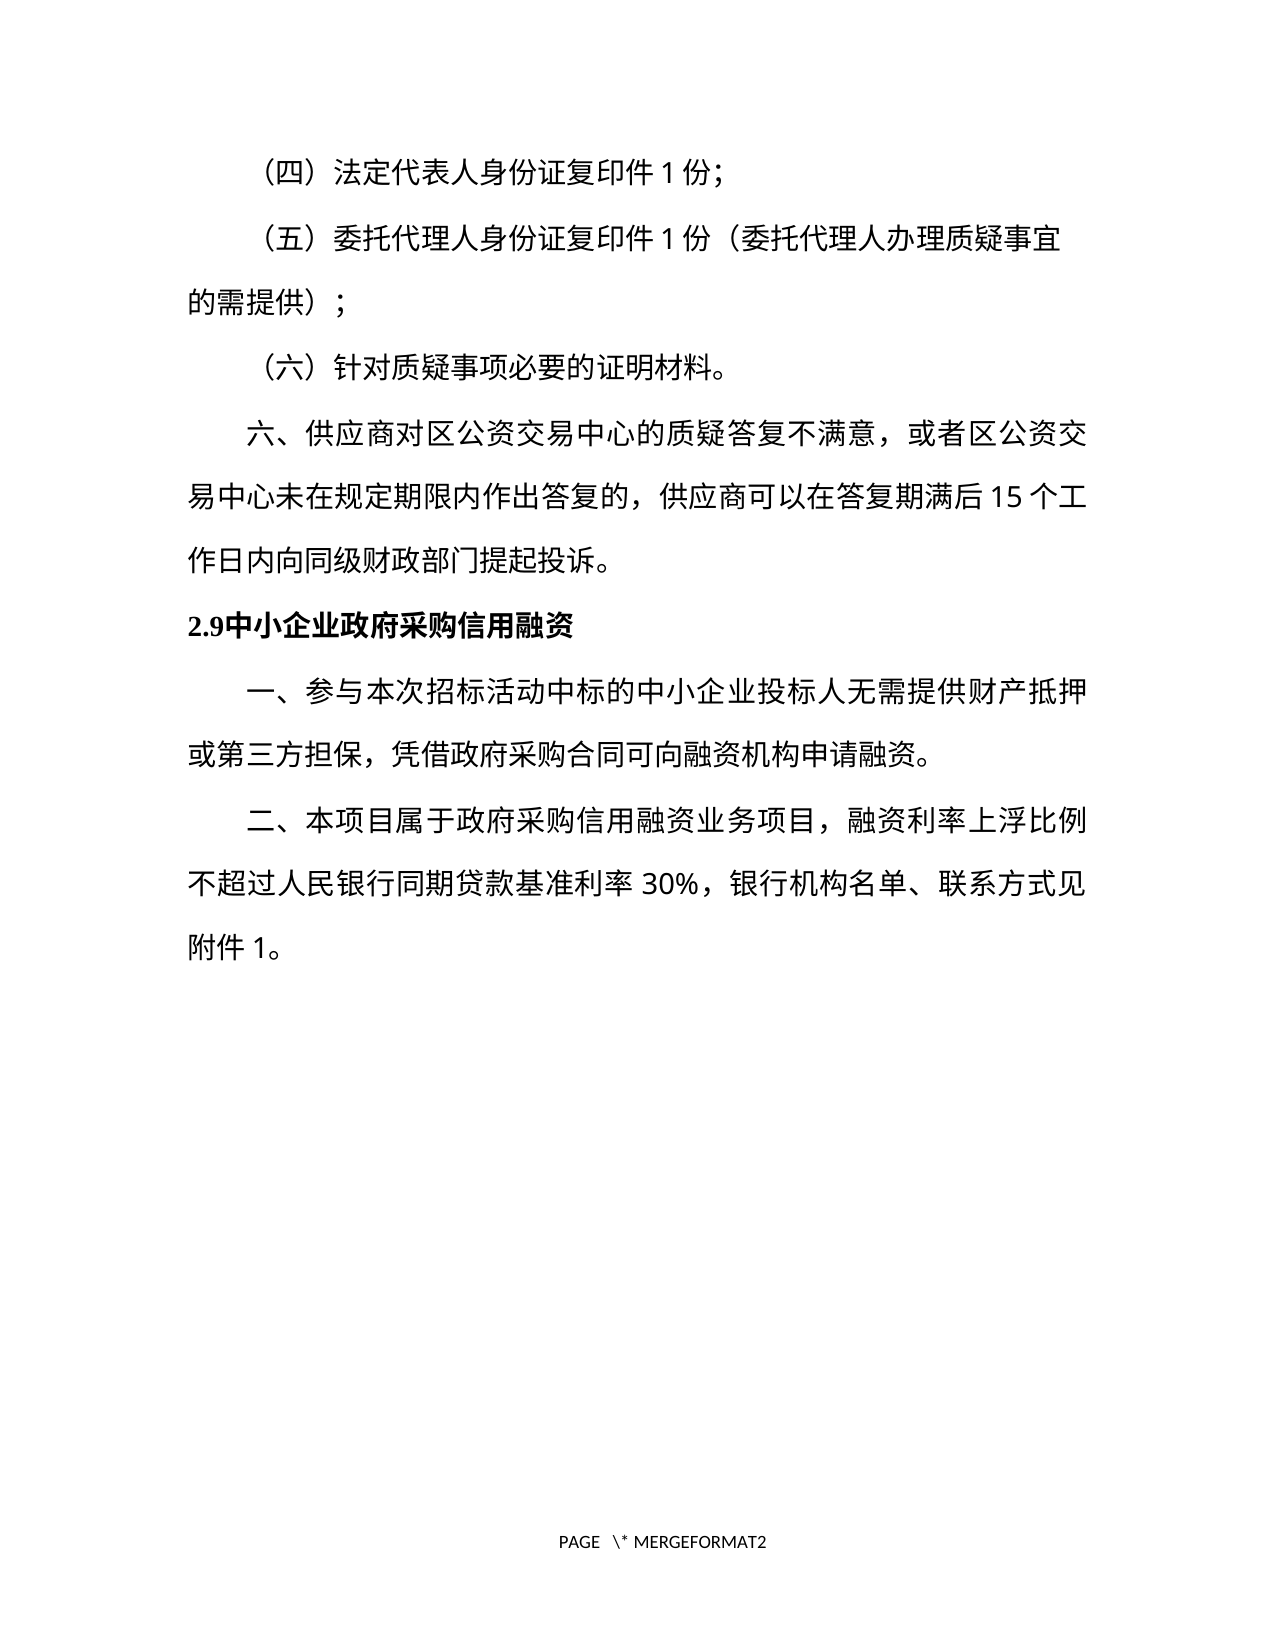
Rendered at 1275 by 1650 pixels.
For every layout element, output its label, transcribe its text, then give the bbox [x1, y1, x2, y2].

subtitle 中小企业政府采购信用融资 [187, 603, 1087, 645]
list 供应商对区公资交易中心的质疑答复不满意，或者区公资交易中心未在规定期限内作出答复的，供应商可以在答复期满后15个工作日内向同级财政部门提起投诉。 [187, 410, 1087, 579]
text （五）委托代理人身份证复印件1份（委托代理人办理质疑事宜的需提供）； [187, 216, 1087, 321]
text （六）针对质疑事项必要的证明材料。 [187, 345, 1087, 387]
list 参与本次招标活动中标的中小企业投标人无需提供财产抵押或第三方担保，凭借政府采购合同可向融资机构申请融资。 [187, 668, 1087, 774]
text （四）法定代表人身份证复印件1份； [187, 150, 1087, 192]
list 本项目属于政府采购信用融资业务项目，融资利率上浮比例不超过人民银行同期贷款基准利率30%，银行机构名单、联系方式见附件1。 [187, 797, 1087, 967]
